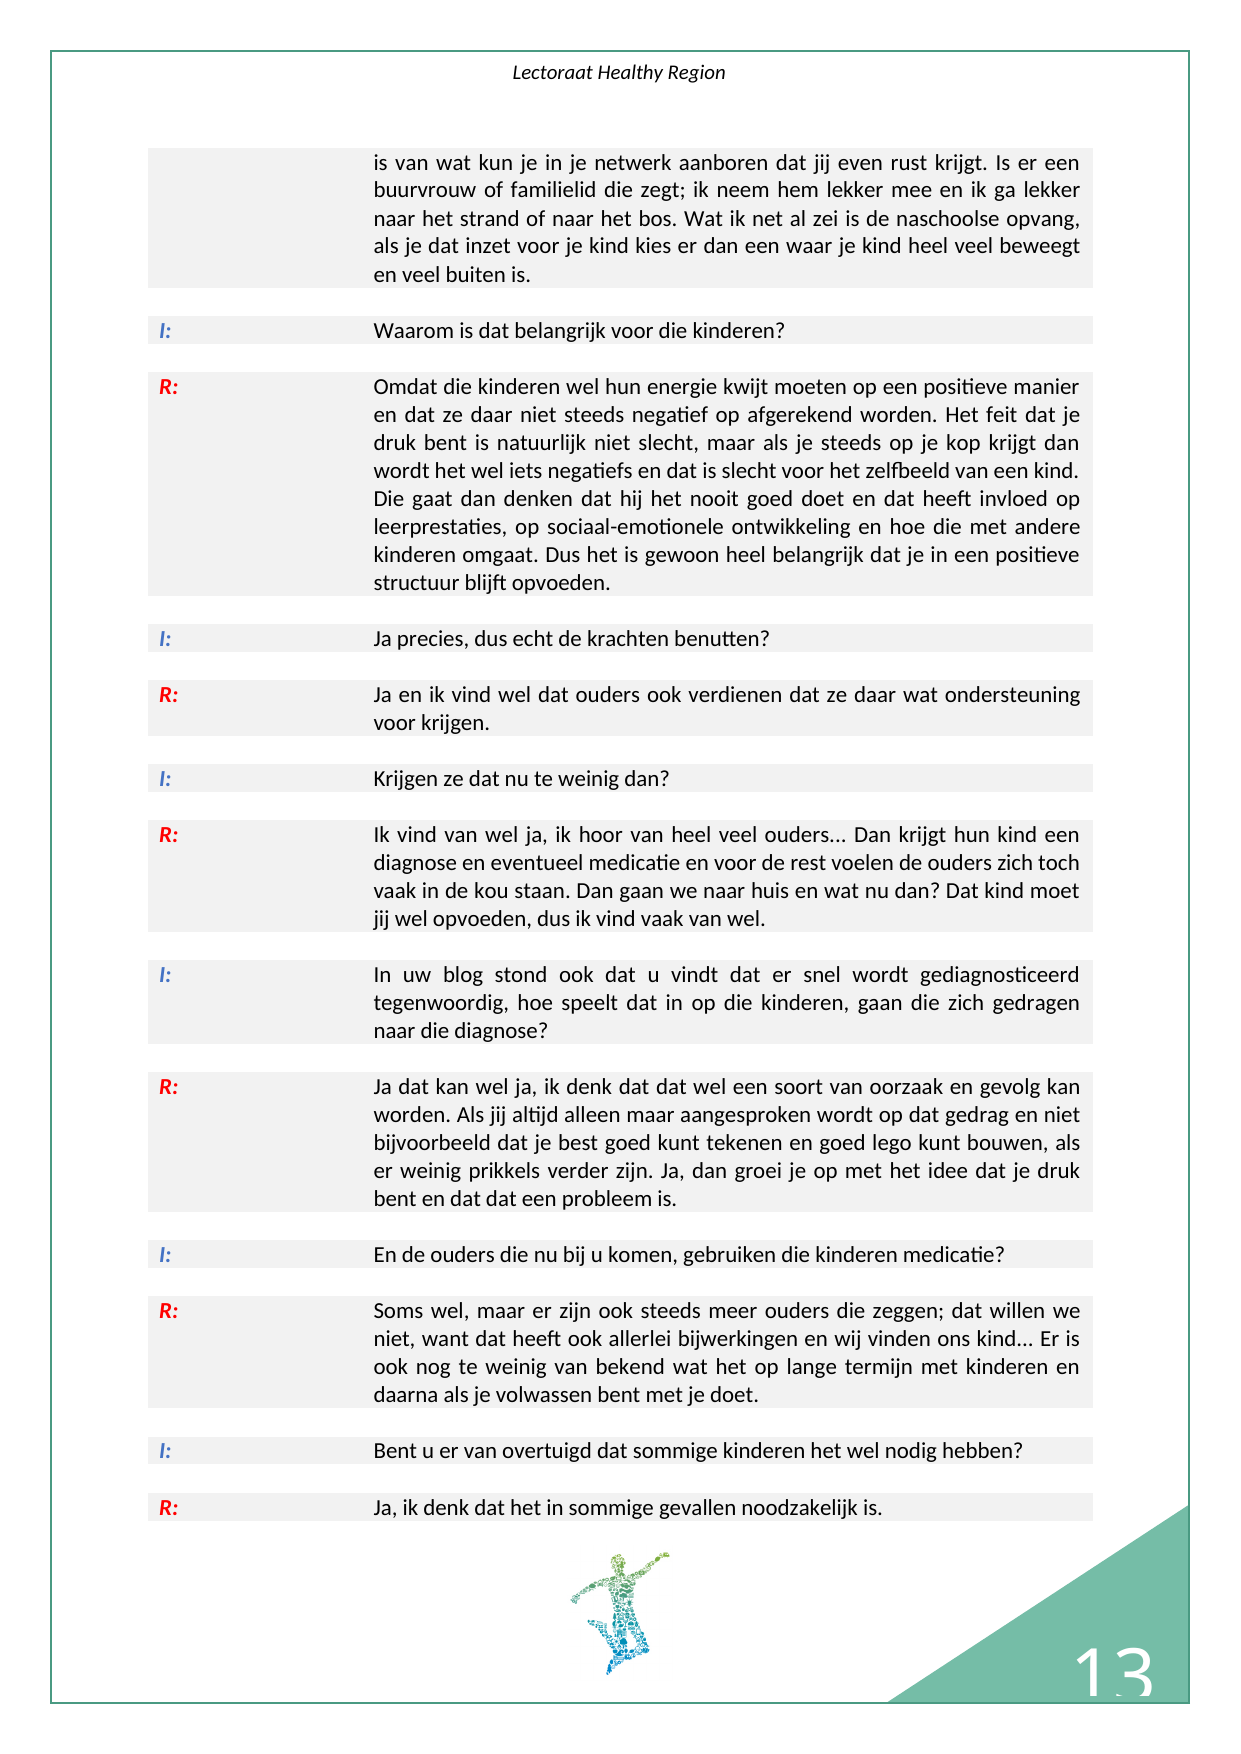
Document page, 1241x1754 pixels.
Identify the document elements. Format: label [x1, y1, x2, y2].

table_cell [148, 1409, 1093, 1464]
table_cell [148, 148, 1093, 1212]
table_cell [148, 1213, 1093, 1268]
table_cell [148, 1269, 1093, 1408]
picture [567, 1545, 673, 1681]
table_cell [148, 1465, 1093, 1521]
